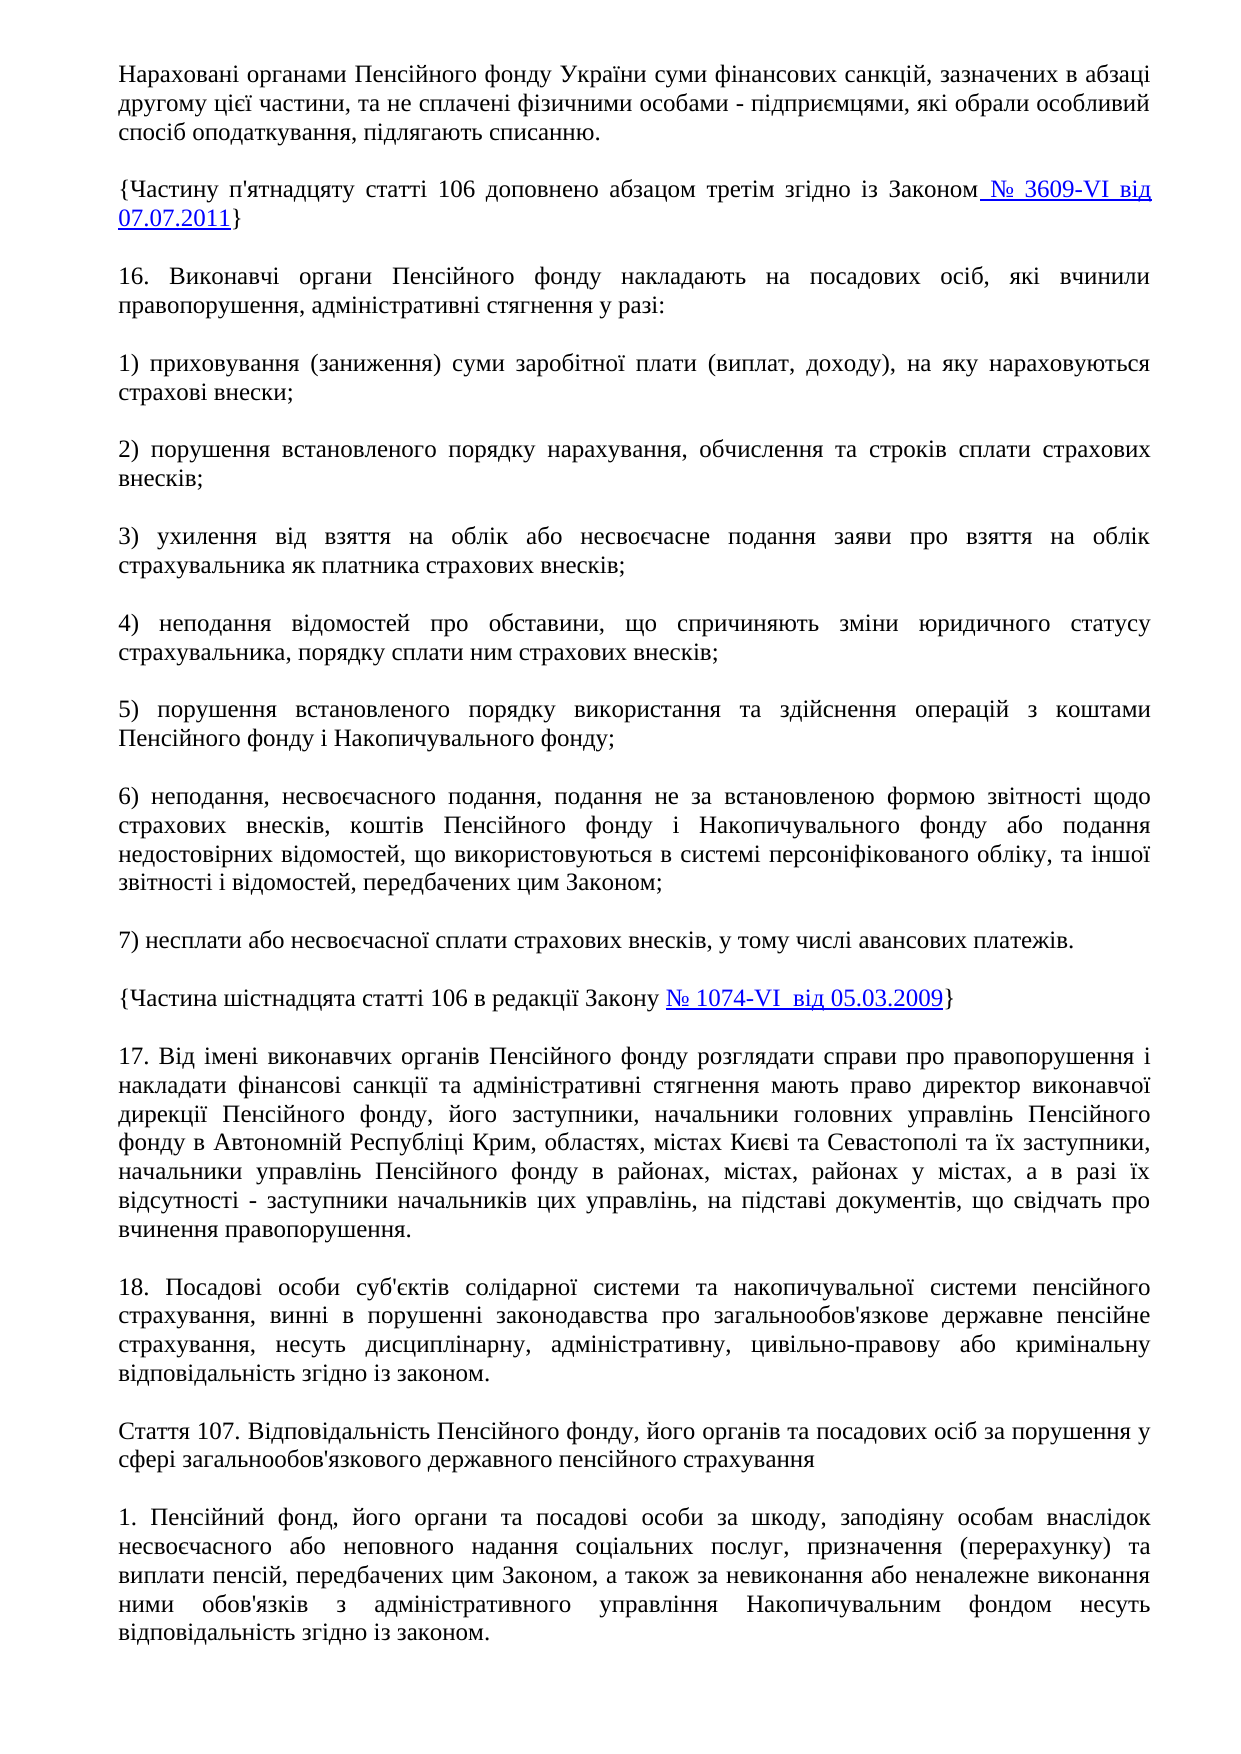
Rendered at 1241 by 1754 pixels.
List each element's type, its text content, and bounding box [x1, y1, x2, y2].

text 4) неподання відомостей про обставини, що спричиняють зміни юридичного статусу страхувальника, порядку сплати ним страхових внесків; [118, 608, 1152, 665]
text 3) ухилення від взяття на облік або несвоєчасне подання заяви про взяття на облік страхувальника як платника страхових внесків; [118, 521, 1152, 579]
text Стаття 107. Відповідальність Пенсійного фонду, його органів та посадових осіб за порушення у сфері загальнообов'язкового державного пенсійного страхування [118, 1416, 1152, 1473]
text {Частину п'ятнадцяту статті 106 доповнено абзацом третім згідно із Законом № 3609-VI від 07.07.2011} [118, 174, 1152, 232]
text 18. Посадові особи суб'єктів солідарної системи та накопичувальної системи пенсійного страхування, винні в порушенні законодавства про загальнообов'язкове державне пенсійне страхування, несуть дисциплінарну, адміністративну, цивільно-правову або кримінальну відповідальність згідно із законом. [118, 1272, 1152, 1387]
text 17. Від імені виконавчих органів Пенсійного фонду розглядати справи про правопорушення і накладати фінансові санкції та адміністративні стягнення мають право директор виконавчої дирекції Пенсійного фонду, його заступники, начальники головних управлінь Пенсійного фонду в Автономній Республіці Крим, областях, містах Києві та Севастополі та їх заступники, начальники управлінь Пенсійного фонду в районах, містах, районах у містах, а в разі їх відсутності - заступники начальників цих управлінь, на підставі документів, що свідчать про вчинення правопорушення. [118, 1041, 1152, 1242]
text 5) порушення встановленого порядку використання та здійснення операцій з коштами Пенсійного фонду і Накопичувального фонду; [118, 694, 1152, 752]
text 7) несплати або несвоєчасної сплати страхових внесків, у тому числі авансових платежів. [118, 925, 1152, 954]
text Нараховані органами Пенсійного фонду України суми фінансових санкцій, зазначених в абзаці другому цієї частини, та не сплачені фізичними особами - підприємцями, які обрали особливий спосіб оподаткування, підлягають списанню. [118, 59, 1152, 145]
text 6) неподання, несвоєчасного подання, подання не за встановленою формою звітності щодо страхових внесків, коштів Пенсійного фонду і Накопичувального фонду або подання недостовірних відомостей, що використовуються в системі персоніфікованого обліку, та іншої звітності і відомостей, передбачених цим Законом; [118, 781, 1152, 896]
text 1) приховування (заниження) суми заробітної плати (виплат, доходу), на яку нараховуються страхові внески; [118, 348, 1152, 405]
text 1. Пенсійний фонд, його органи та посадові особи за шкоду, заподіяну особам внаслідок несвоєчасного або неповного надання соціальних послуг, призначення (перерахунку) та виплати пенсій, передбачених цим Законом, а також за невиконання або неналежне виконання ними обов'язків з адміністративного управління Накопичувальним фондом несуть відповідальність згідно із законом. [118, 1502, 1152, 1646]
text {Частина шістнадцята статті 106 в редакції Закону № 1074-VI від 05.03.2009} [118, 983, 1152, 1012]
text 16. Виконавчі органи Пенсійного фонду накладають на посадових осіб, які вчинили правопорушення, адміністративні стягнення у разі: [118, 261, 1152, 319]
text 2) порушення встановленого порядку нарахування, обчислення та строків сплати страхових внесків; [118, 434, 1152, 492]
